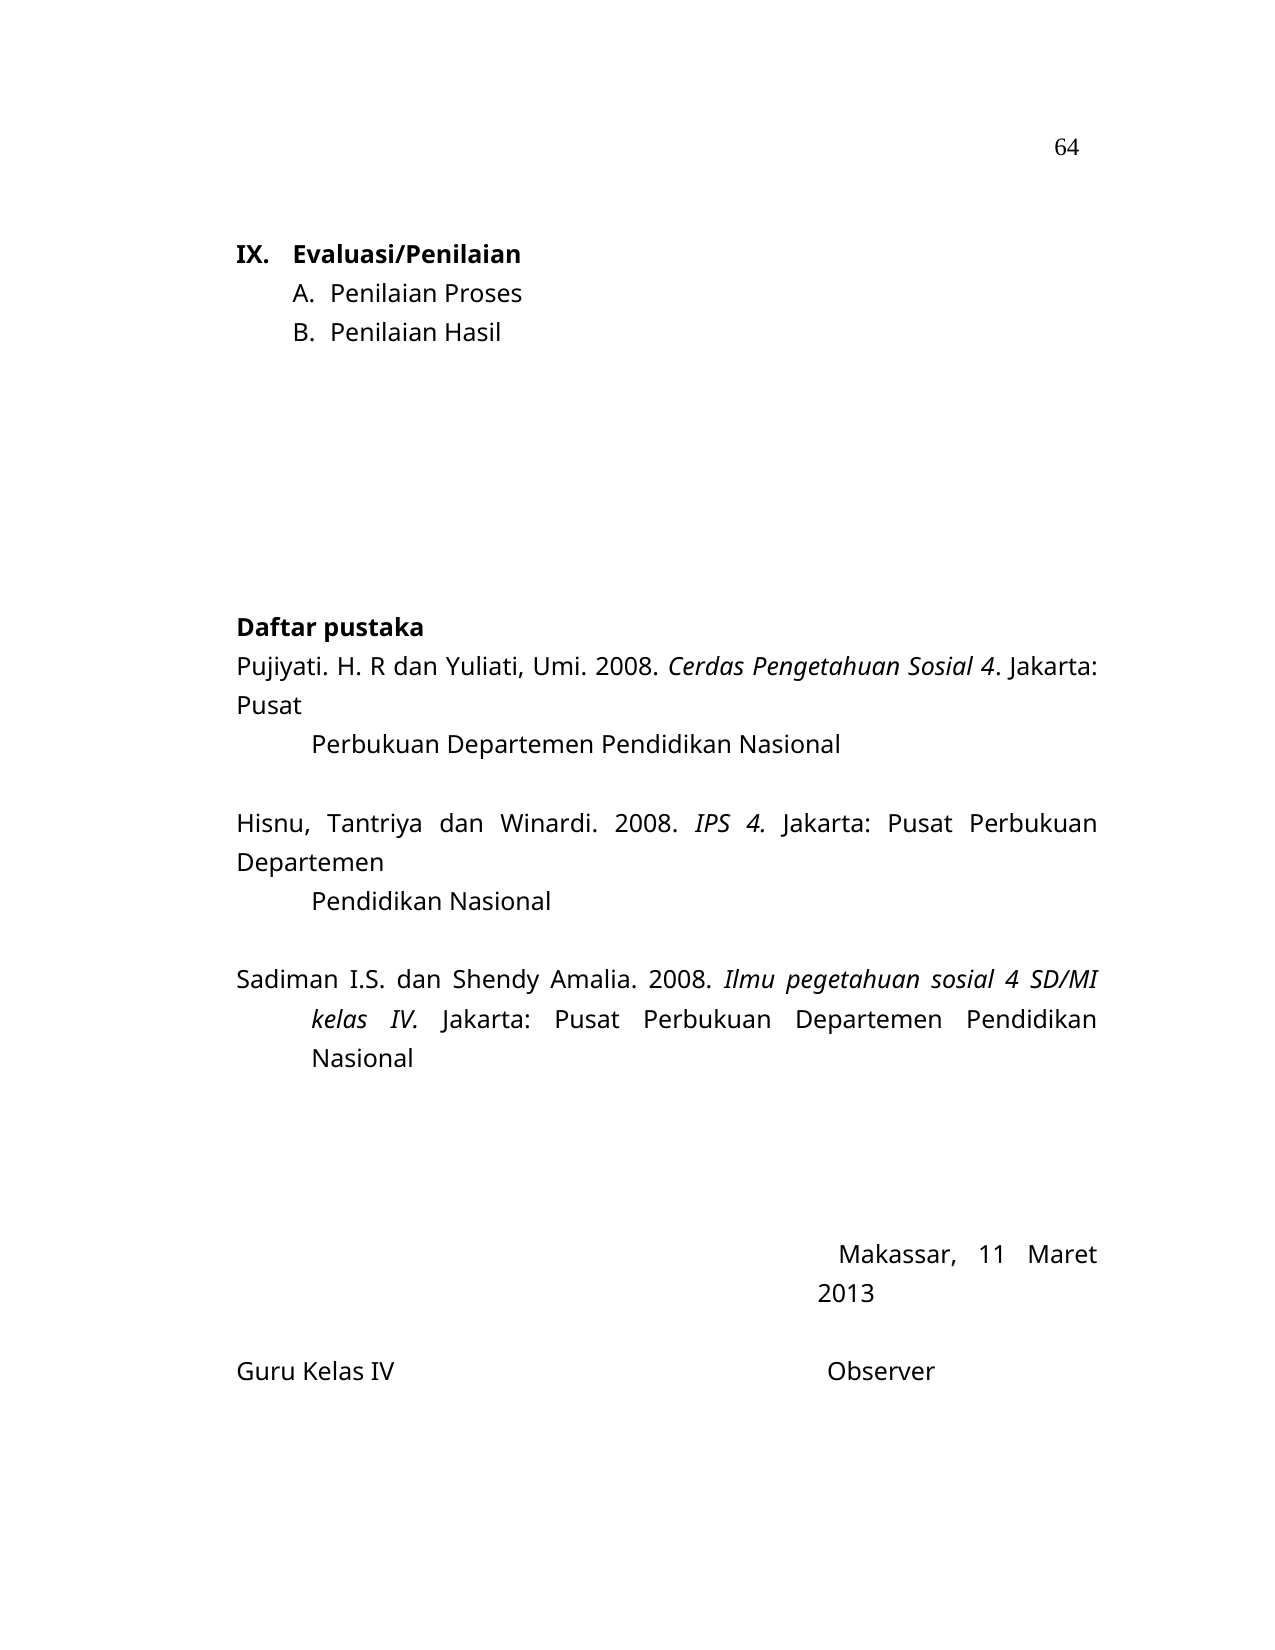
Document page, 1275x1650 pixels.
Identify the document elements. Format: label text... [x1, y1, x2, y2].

text Daftar pustaka [236, 609, 1098, 644]
text Pujiyati. H. R dan Yuliati, Umi. 2008. Cerdas Pengetahuan Sosial 4. Jakarta: Pusat [236, 649, 1098, 722]
list Guru Kelas IV Observer [236, 1354, 1098, 1388]
text Hisnu, Tantriya dan Winardi. 2008. IPS 4. Jakarta: Pusat Perbukuan Departemen [236, 805, 1098, 879]
list Makassar, 11 Maret 2013 [817, 1236, 1098, 1309]
list Evaluasi/Penilaian [236, 236, 1098, 270]
text Pendidikan Nasional [236, 884, 1098, 918]
text Sadiman I.S. dan Shendy Amalia. 2008. Ilmu pegetahuan sosial 4 SD/MI kelas IV. Jakarta: Pusat Perbukuan Departemen Pendidikan Nasional [236, 962, 1098, 1074]
text Perbukuan Departemen Pendidikan Nasional [236, 727, 1098, 761]
list Penilaian Proses [292, 275, 1098, 309]
list Penilaian Hasil [292, 314, 1098, 349]
